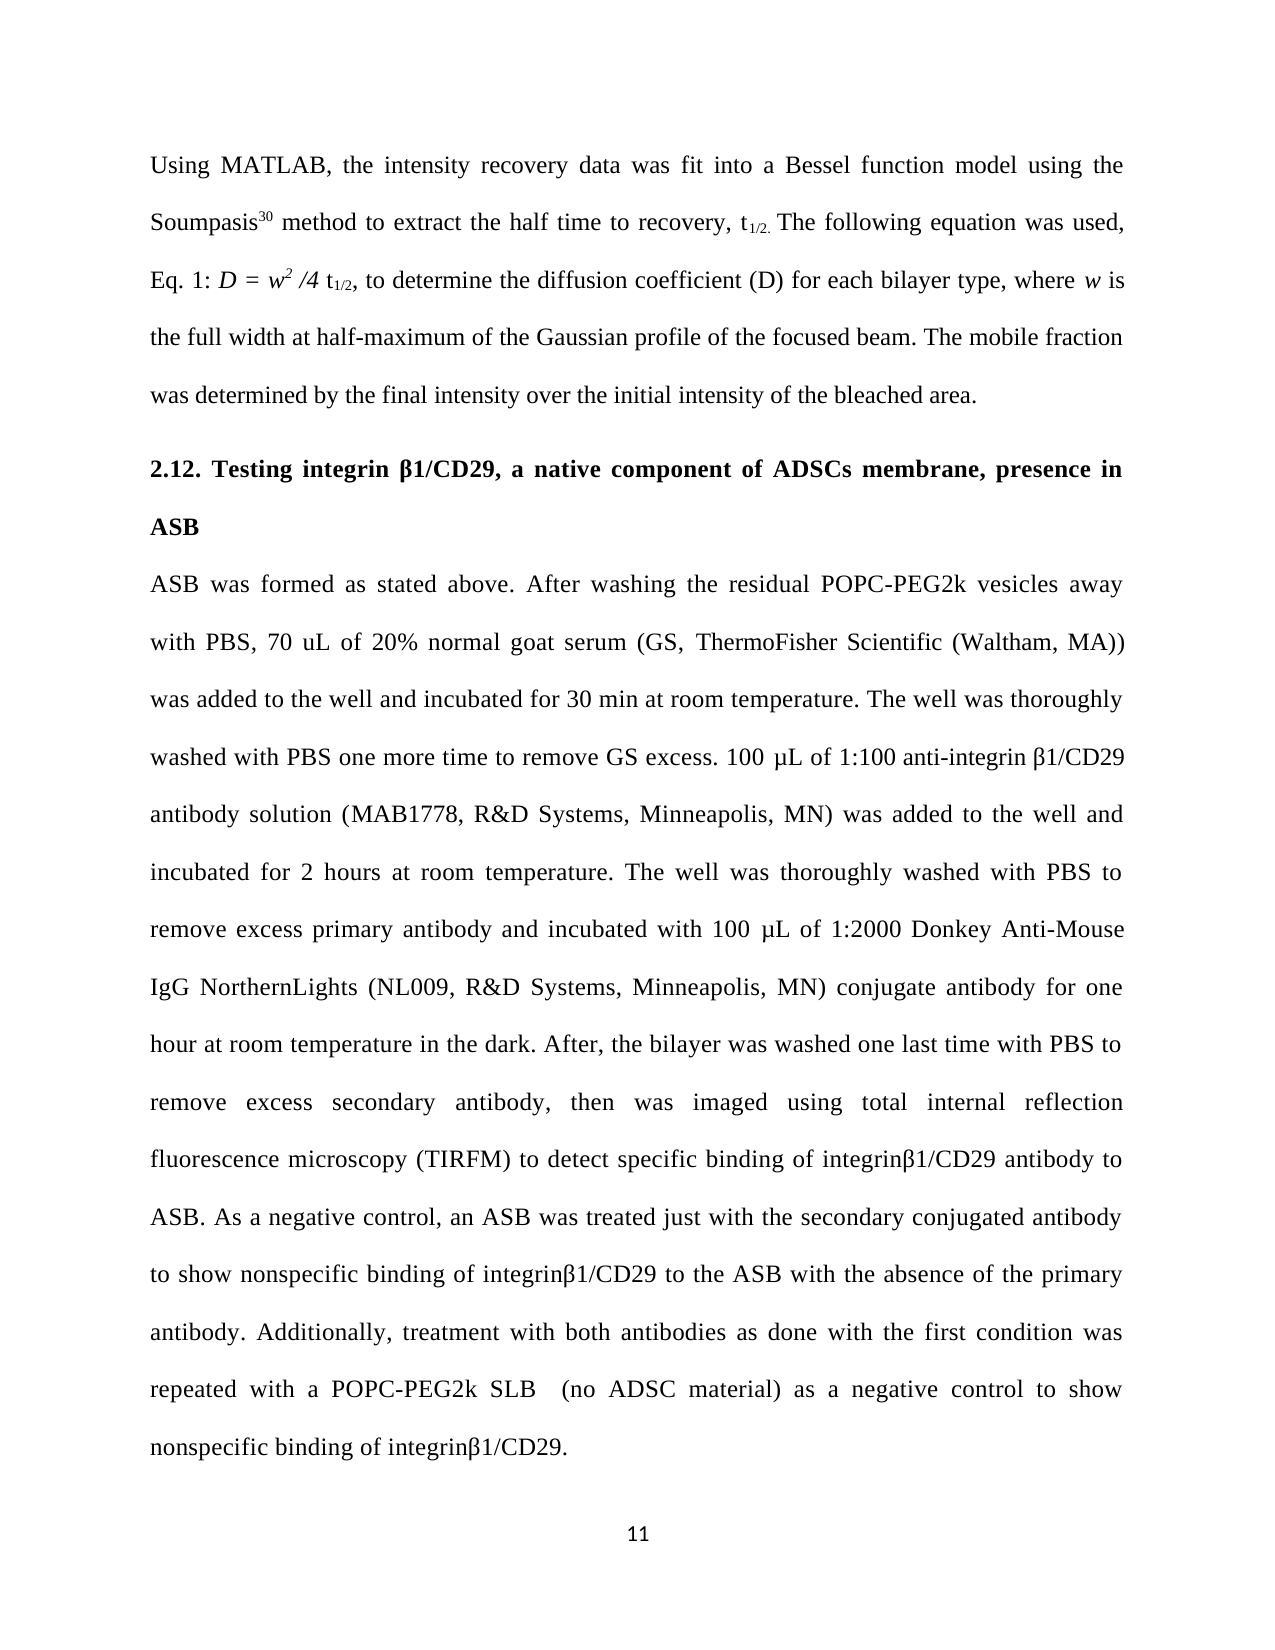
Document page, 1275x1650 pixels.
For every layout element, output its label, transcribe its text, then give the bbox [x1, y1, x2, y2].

text ASB was formed as stated above. After washing the residual POPC-PEG2k vesicles away with PBS, 70 uL of 20% normal goat serum (GS, ThermoFisher Scientific (Waltham, MA)) was added to the well and incubated for 30 min at room temperature. The well was thoroughly washed with PBS one more time to remove GS excess. 100 µL of 1:100 anti-integrin β1/CD29 antibody solution (MAB1778, R&D Systems, Minneapolis, MN) was added to the well and incubated for 2 hours at room temperature. The well was thoroughly washed with PBS to remove excess primary antibody and incubated with 100 µL of 1:2000 Donkey Anti-Mouse IgG NorthernLights (NL009, R&D Systems, Minneapolis, MN) conjugate antibody for one hour at room temperature in the dark. After, the bilayer was washed one last time with PBS to remove excess secondary antibody, then was imaged using total internal reflection fluorescence microscopy (TIRFM) to detect specific binding of integrinβ1/CD29 antibody to ASB. As a negative control, an ASB was treated just with the secondary conjugated antibody to show nonspecific binding of integrinβ1/CD29 to the ASB with the absence of the primary antibody. Additionally, treatment with both antibodies as done with the first condition was repeated with a POPC-PEG2k SLB (no ADSC material) as a negative control to show nonspecific binding of integrinβ1/CD29. [150, 569, 1125, 1460]
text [150, 150, 1125, 409]
text 2.12. Testing integrin β1/CD29, a native component of ADSCs membrane, presence in ASB [150, 454, 1125, 540]
